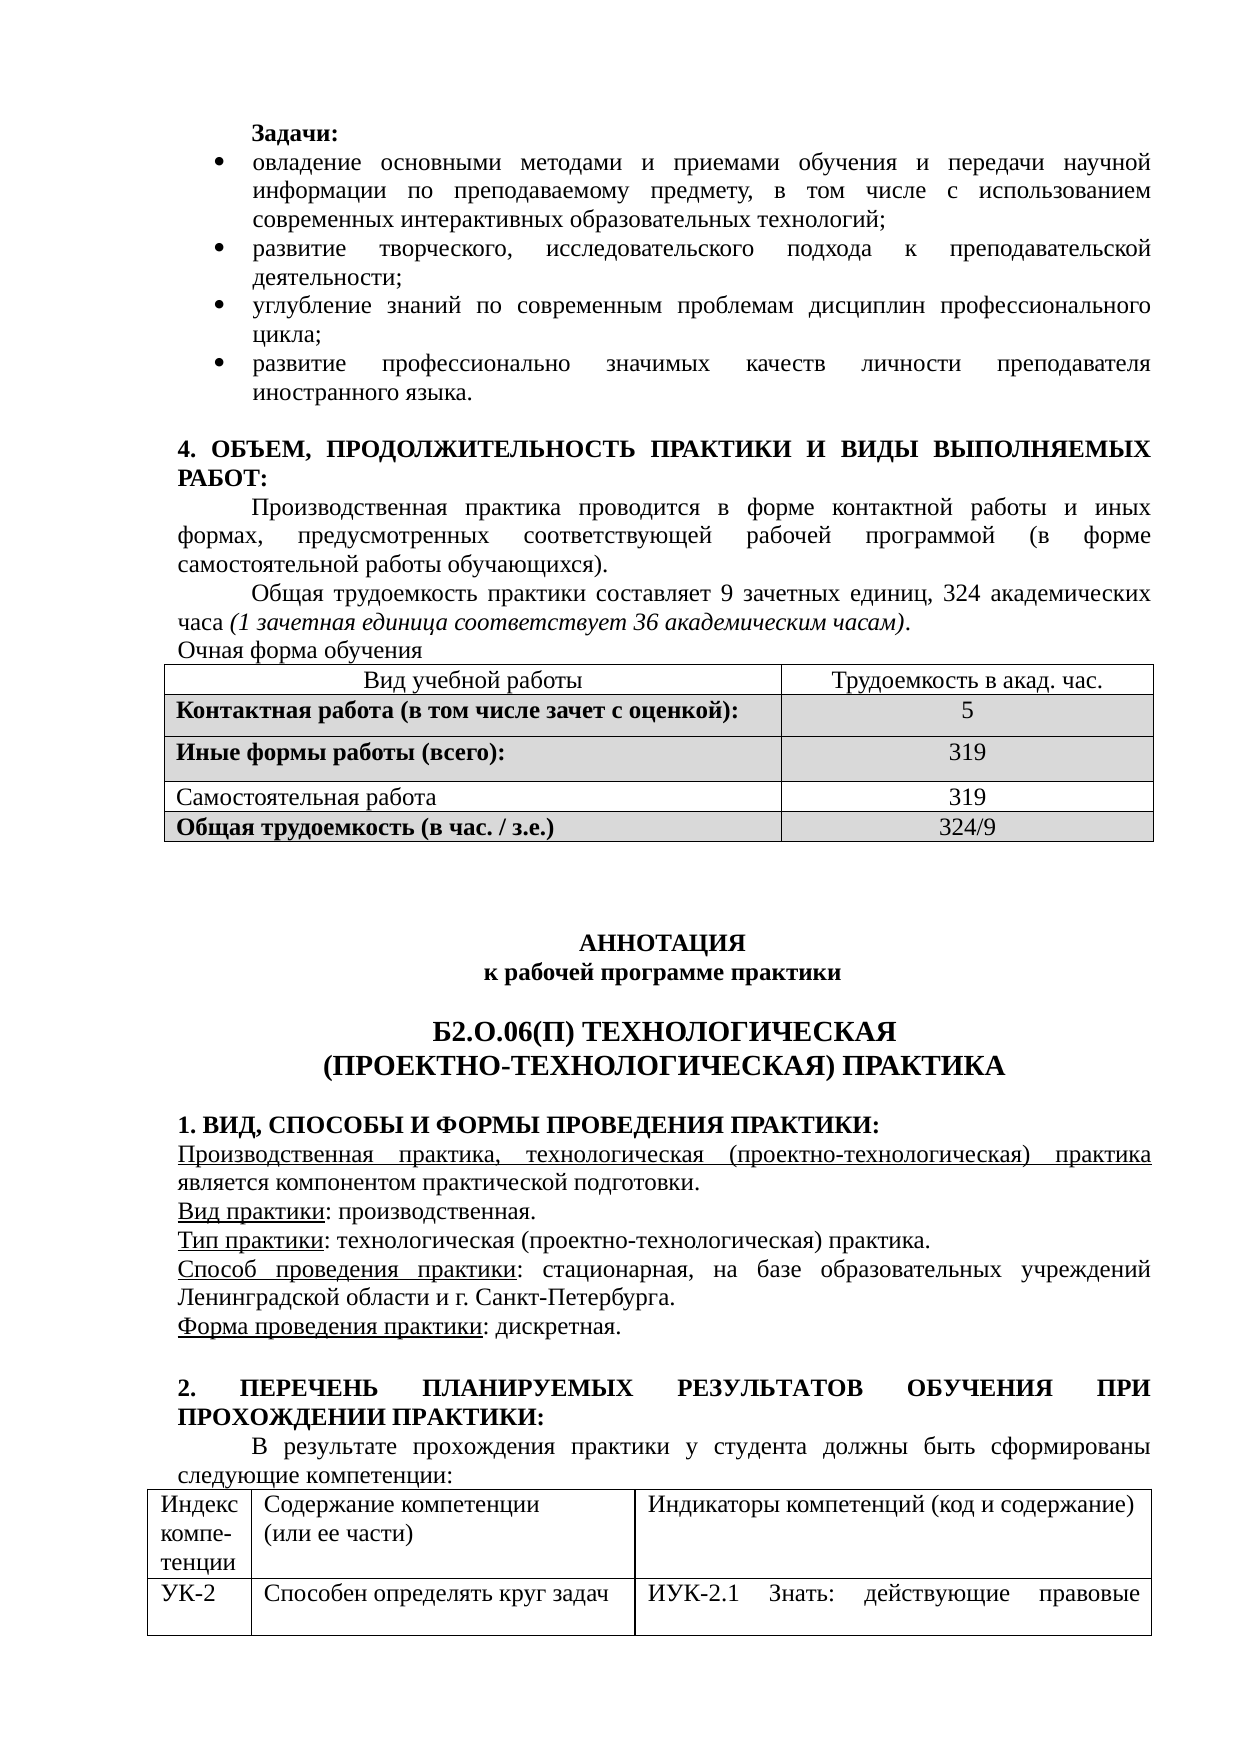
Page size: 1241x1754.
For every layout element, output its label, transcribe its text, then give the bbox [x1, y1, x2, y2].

list 2. ПЕРЕЧЕНЬ ПЛАНИРУЕМЫХ РЕЗУЛЬТАТОВ ОБУЧЕНИЯ ПРИ ПРОХОЖДЕНИИ ПРАКТИКИ: [177, 1373, 1152, 1431]
table_header Вид учебной работы [165, 665, 781, 694]
text 4. ОБЪЕМ, ПРОДОЛЖИТЕЛЬНОСТЬ ПРАКТИКИ И ВИДЫ ВЫПОЛНЯЕМЫХ РАБОТ: [177, 434, 1152, 492]
list развитие профессионально значимых качеств личности преподавателя иностранного языка. [215, 348, 1152, 406]
text Производственная практика, технологическая (проектно-технологическая) практика является компонентом практической подготовки. [177, 1139, 1152, 1164]
table_cell Иные формы работы (всего): [165, 737, 781, 781]
text к рабочей программе практики [173, 957, 1152, 985]
text Производственная практика, технологическая (проектно-технологическая) практика является компонентом практической подготовки. [177, 1165, 1152, 1196]
text Б2.О.06(П) ТЕХНОЛОГИЧЕСКАЯ [177, 1014, 1152, 1048]
table_cell 319 [782, 737, 1153, 781]
text Форма проведения практики: дискретная. [177, 1311, 1152, 1340]
table_cell 5 [782, 695, 1153, 736]
text Общая трудоемкость практики составляет 9 зачетных единиц, 324 академических часа (1 зачетная единица соответствует 36 академическим часам). [177, 578, 1152, 636]
table_cell 319 [782, 782, 1153, 811]
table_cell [636, 1579, 1151, 1635]
list Задачи: [177, 118, 1152, 147]
table_cell Контактная работа (в том числе зачет с оценкой): [165, 695, 781, 736]
table_cell 324/9 [782, 812, 1153, 841]
text Вид практики: производственная. [177, 1196, 1152, 1225]
list развитие творческого, исследовательского подхода к преподавательской деятельности; [215, 233, 1152, 291]
list В результате прохождения практики у студента должны быть сформированы следующие компетенции: [177, 1431, 1152, 1488]
text Тип практики: технологическая (проектно-технологическая) практика. [177, 1225, 1152, 1254]
list овладение основными методами и приемами обучения и передачи научной информации по преподаваемому предмету, в том числе с использованием современных интерактивных образовательных технологий; [215, 147, 1152, 233]
text Способ проведения практики: стационарная, на базе образовательных учреждений Ленинградской области и г. Санкт-Петербурга. [177, 1254, 1152, 1311]
table_header Индикаторы компетенций (код и содержание) [636, 1490, 1151, 1577]
text Очная форма обучения [177, 636, 1152, 664]
table_cell Общая трудоемкость (в час. / з.е.) [165, 812, 781, 841]
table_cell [252, 1579, 634, 1635]
table_header Трудоемкость в акад. час. [782, 665, 1153, 694]
table_header Индекс компе-тенции [148, 1490, 251, 1577]
text Производственная практика проводится в форме контактной работы и иных формах, предусмотренных соответствующей рабочей программой (в форме самостоятельной работы обучающихся). [177, 492, 1152, 578]
table_header Содержание компетенции (или ее части) [252, 1490, 634, 1577]
list углубление знаний по современным проблемам дисциплин профессионального цикла; [215, 291, 1152, 348]
text (ПРОЕКТНО-ТЕХНОЛОГИЧЕСКАЯ) ПРАКТИКА [177, 1048, 1152, 1081]
text АННОТАЦИЯ [173, 928, 1152, 957]
table_cell Самостоятельная работа [165, 782, 781, 811]
table_cell УК-2 [148, 1579, 251, 1635]
text 1. ВИД, СПОСОБЫ И ФОРМЫ ПРОВЕДЕНИЯ ПРАКТИКИ: [177, 1110, 1152, 1139]
